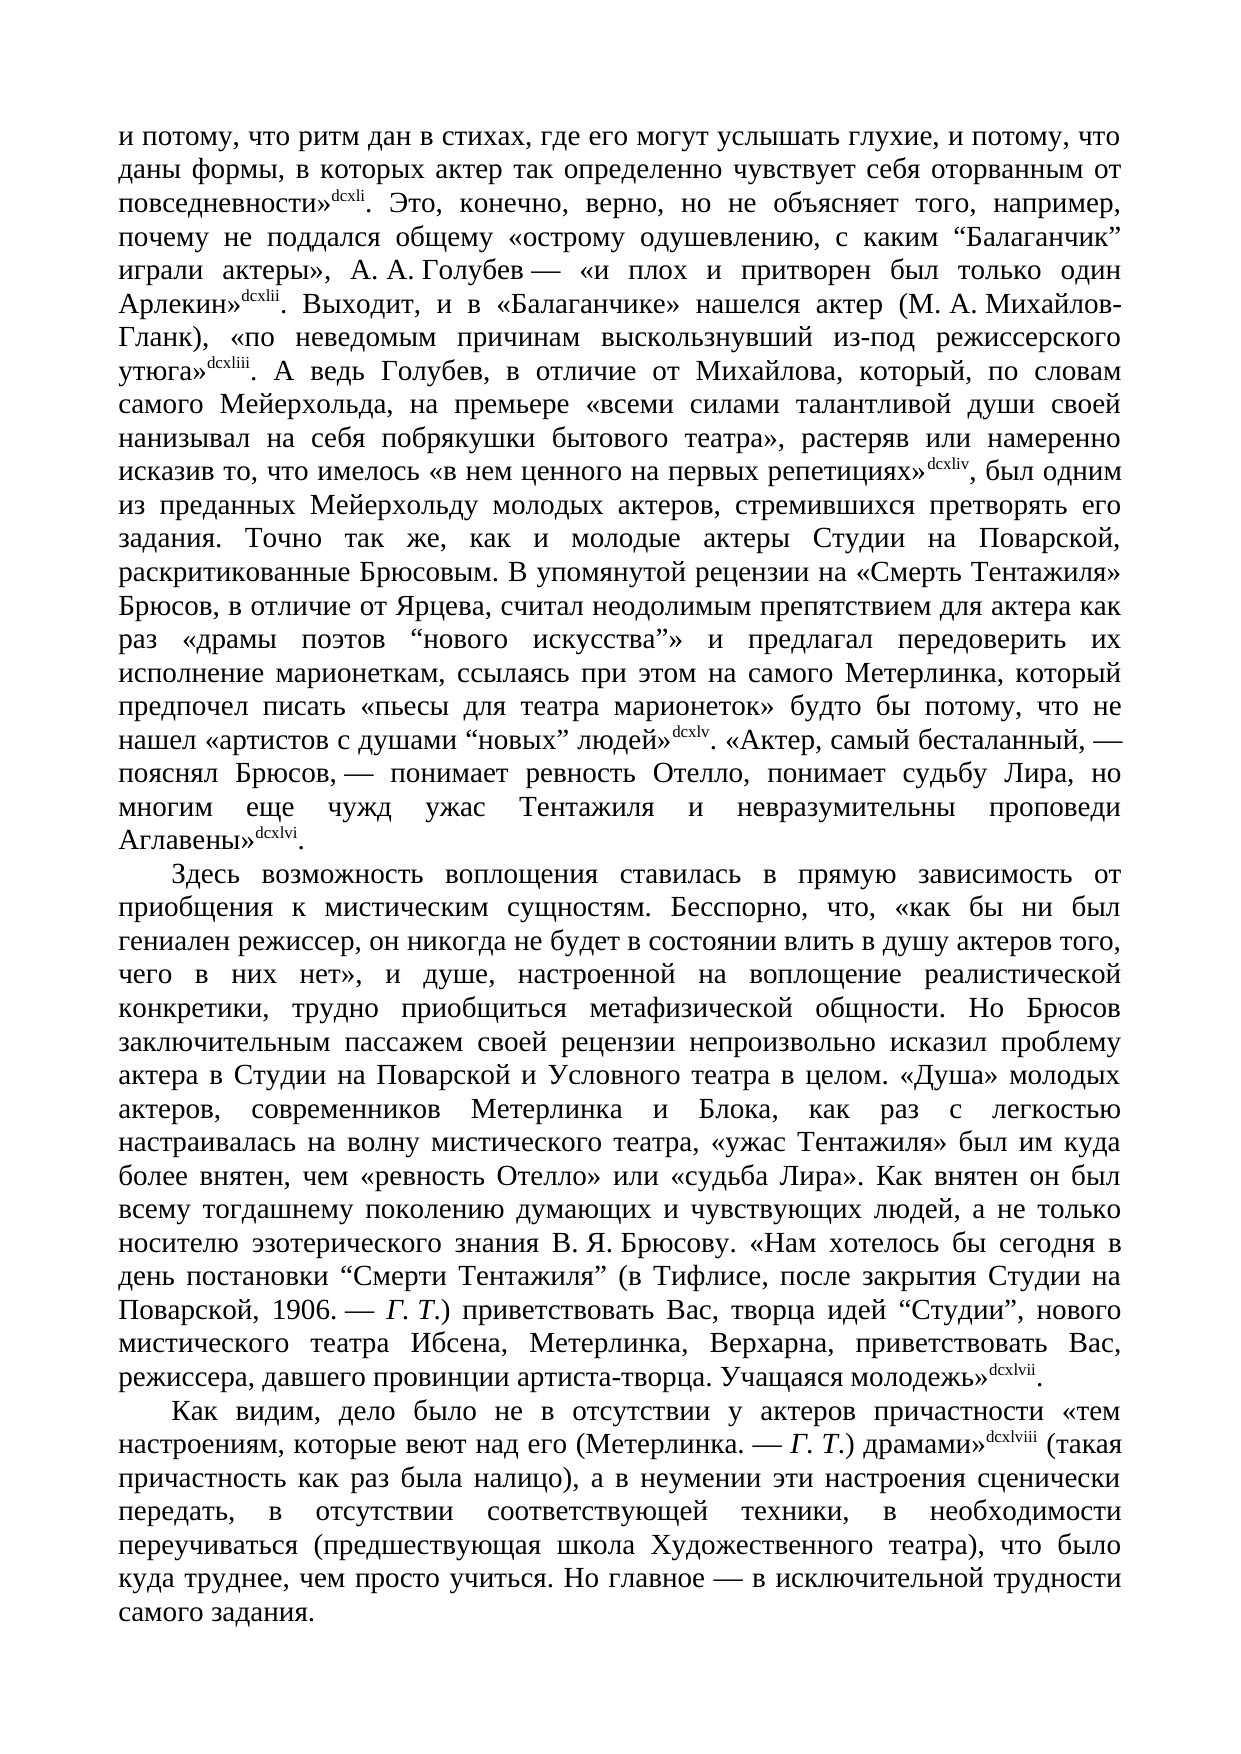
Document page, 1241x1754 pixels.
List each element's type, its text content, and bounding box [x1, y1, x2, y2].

text Здесь возможность воплощения ставилась в прямую зависимость от приобщения к мистическим сущностям. Бесспорно, что, «как бы ни был гениален режиссер, он никогда не будет в состоянии влить в душу актеров того, чего в них нет», и душе, настроенной на воплощение реалистической конкретики, трудно приобщиться метафизической общности. Но Брюсов заключительным пассажем своей рецензии непроизвольно исказил проблему актера в Студии на Поварской и Условного театра в целом. «Душа» молодых актеров, современников Метерлинка и Блока, как раз с легкостью настраивалась на волну мистического театра, «ужас Тентажиля» был им куда более внятен, чем «ревность Отелло» или «судьба Лира». Как внятен он был всему тогдашнему поколению думающих и чувствующих людей, а не только носителю эзотерического знания В. Я. Брюсову. «Нам хотелось бы сегодня в день постановки “Смерти Тентажиля” (в Тифлисе, после закрытия Студии на Поварской, 1906. — Г. Т.) приветствовать Вас, творца идей “Студии”, нового мистического театра Ибсена, Метерлинка, Верхарна, приветствовать Вас, режиссера, давшего провинции артиста-творца. Учащаяся молодежь». [118, 856, 1122, 1393]
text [118, 118, 1122, 856]
text Как видим, дело было не в отсутствии у актеров причастности «тем настроениям, которые веют над его (Метерлинка. — Г. Т.) драмами» (такая причастность как раз была налицо), а в неумении эти настроения сценически передать, в отсутствии соответствующей техники, в необходимости переучиваться (предшествующая школа Художественного театра), что было куда труднее, чем просто учиться. Но главное — в исключительной трудности самого задания. [118, 1393, 1122, 1627]
